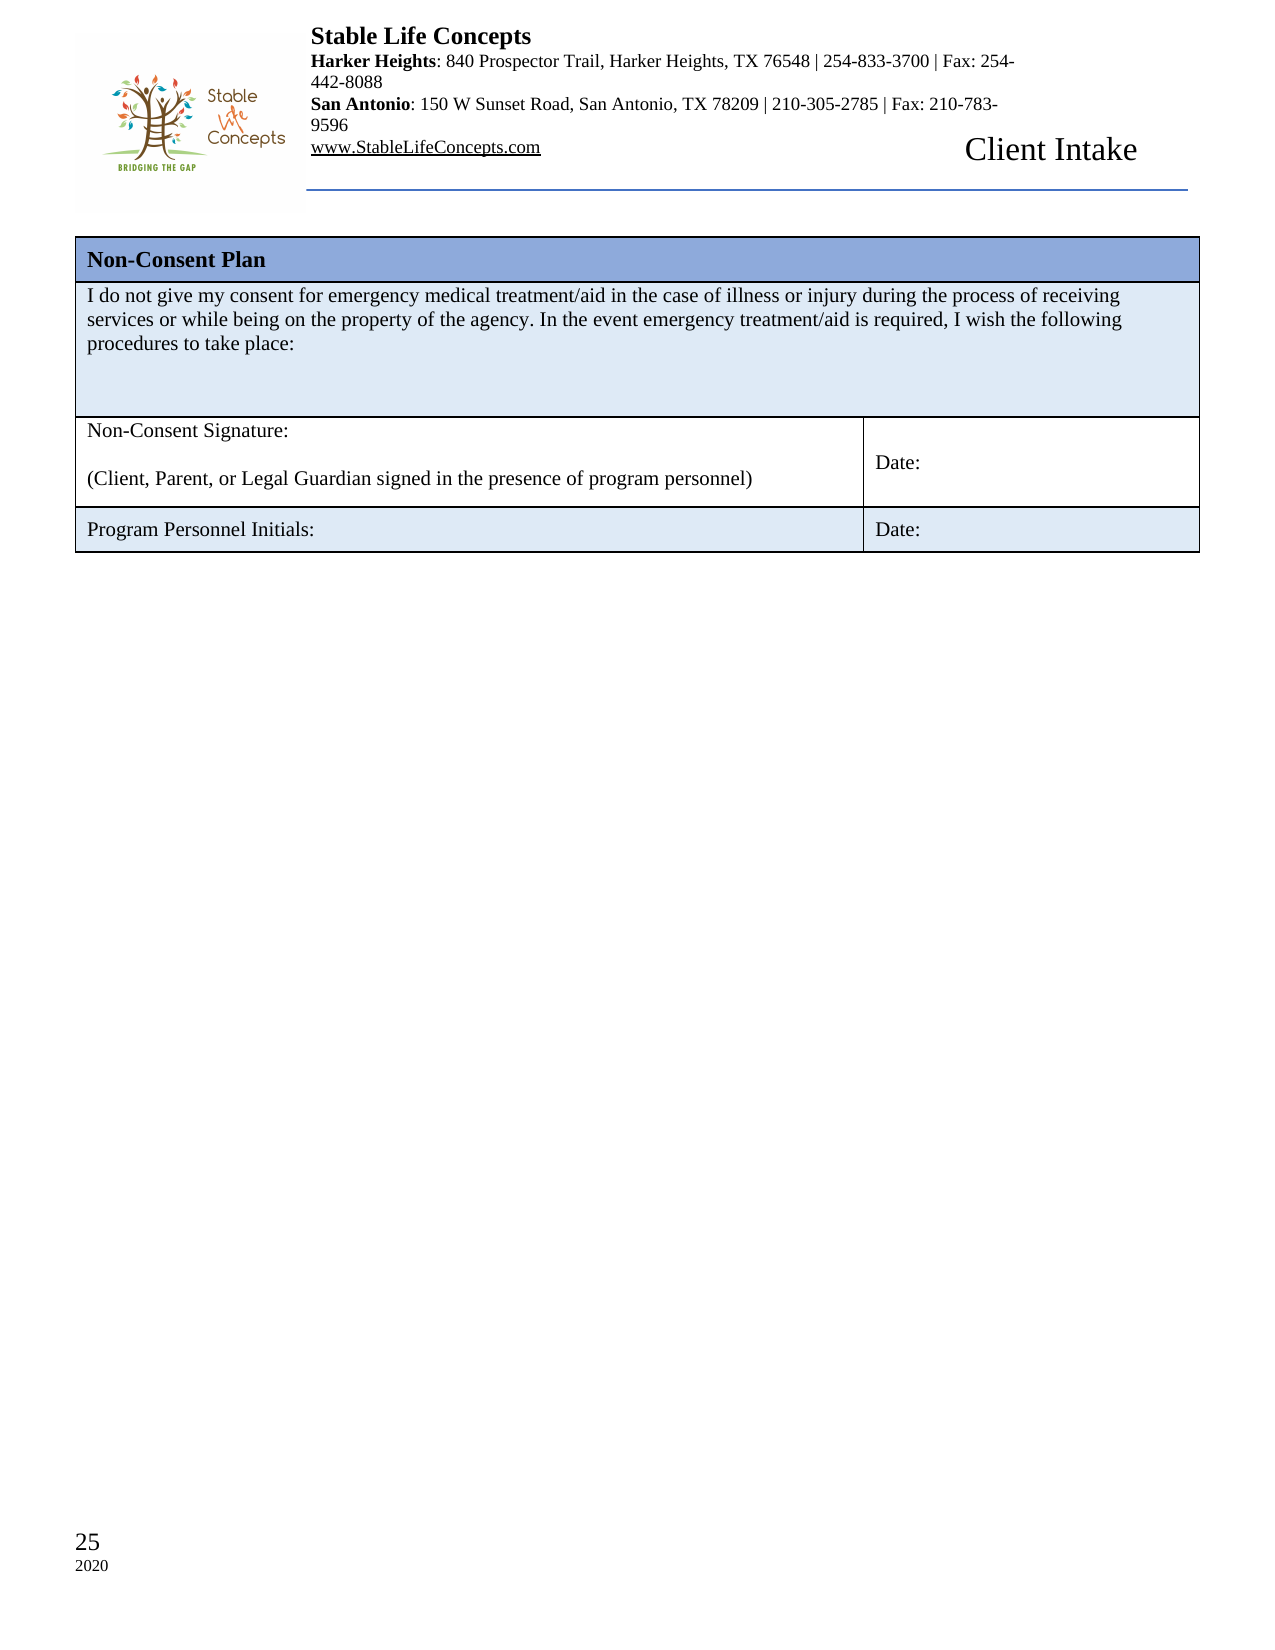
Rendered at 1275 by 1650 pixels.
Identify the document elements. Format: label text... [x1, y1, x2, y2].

picture [75, 33, 307, 213]
table_cell I do not give my consent for emergency medical treatment/aid in the case of illness or injury during the process of receiving services or while being on the property of the agency. In the event emergency treatment/aid is required, I wish the following procedures to take place: [76, 283, 1199, 416]
table_cell Non-Consent Signature: (Client, Parent, or Legal Guardian signed in the presence of program personnel) [76, 418, 863, 506]
table_cell Date: [864, 508, 1199, 551]
table_header Non-Consent Plan [76, 238, 1199, 281]
table_cell Date: [864, 418, 1199, 506]
table_cell Program Personnel Initials: [76, 508, 863, 551]
